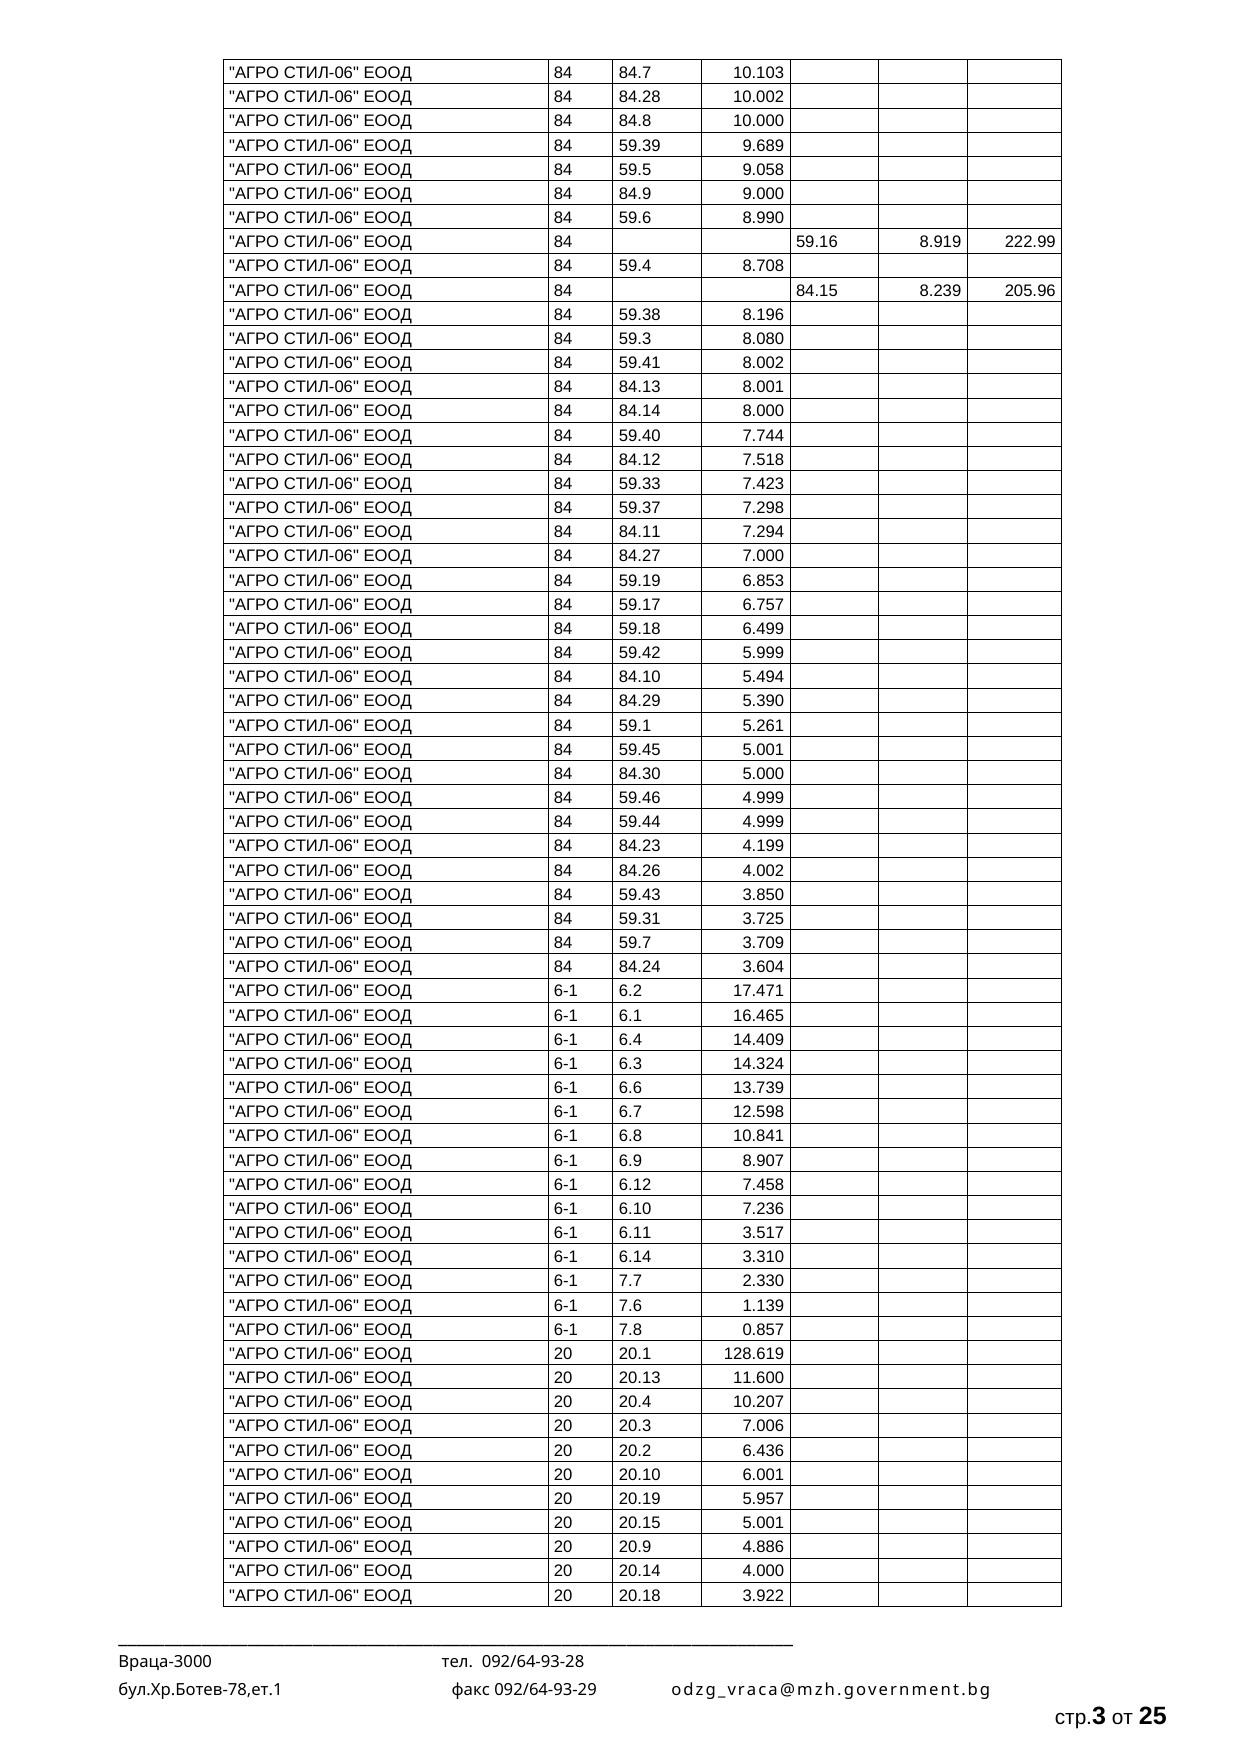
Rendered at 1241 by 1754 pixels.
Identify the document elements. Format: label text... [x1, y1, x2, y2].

table_cell [968, 858, 1061, 881]
table_cell 10.207 [702, 1389, 790, 1412]
table_cell "АГРО СТИЛ-06" ЕООД [224, 544, 548, 567]
table_cell [879, 350, 967, 373]
table_cell 20.1 [613, 1341, 701, 1364]
table_cell 84 [549, 423, 612, 446]
table_cell [968, 1244, 1061, 1267]
table_cell [791, 1220, 878, 1243]
table_cell 20 [549, 1389, 612, 1412]
table_cell [791, 1414, 878, 1437]
table_cell [879, 1196, 967, 1219]
table_cell "АГРО СТИЛ-06" ЕООД [224, 930, 548, 953]
table_cell [791, 954, 878, 977]
table_cell [791, 1003, 878, 1026]
table_cell [791, 1148, 878, 1171]
table_cell 20.19 [613, 1486, 701, 1509]
table_cell [791, 1365, 878, 1388]
table_cell [968, 1051, 1061, 1074]
table_cell [879, 664, 967, 687]
table_cell [791, 254, 878, 277]
table_cell [791, 1534, 878, 1557]
table_cell [879, 1438, 967, 1461]
table_cell [968, 954, 1061, 977]
table_cell [968, 519, 1061, 542]
table_cell 20.15 [613, 1510, 701, 1533]
table_cell 5.000 [702, 761, 790, 784]
table_cell 84 [549, 568, 612, 591]
table_cell 6.12 [613, 1172, 701, 1195]
table_cell [968, 1196, 1061, 1219]
table_cell 59.41 [613, 350, 701, 373]
table_cell [879, 1341, 967, 1364]
table_cell "АГРО СТИЛ-06" ЕООД [224, 858, 548, 881]
table_cell 59.7 [613, 930, 701, 953]
table_cell [879, 1027, 967, 1050]
table_cell [879, 1148, 967, 1171]
table_cell [613, 229, 701, 252]
table_cell [879, 109, 967, 132]
table_cell 84 [549, 495, 612, 518]
table_cell "АГРО СТИЛ-06" ЕООД [224, 1196, 548, 1219]
table_cell 6.7 [613, 1099, 701, 1122]
table_cell 84 [549, 205, 612, 228]
table_cell 20 [549, 1365, 612, 1388]
table_cell [968, 1534, 1061, 1557]
table_cell 59.43 [613, 882, 701, 905]
table_cell 84 [549, 689, 612, 712]
table_cell "АГРО СТИЛ-06" ЕООД [224, 906, 548, 929]
table_cell 20.4 [613, 1389, 701, 1412]
table_cell 3.709 [702, 930, 790, 953]
table_cell "АГРО СТИЛ-06" ЕООД [224, 205, 548, 228]
table_cell [879, 1510, 967, 1533]
table_cell [791, 205, 878, 228]
table_cell 8.080 [702, 326, 790, 349]
table_cell [791, 157, 878, 180]
table_cell 8.000 [702, 399, 790, 422]
table_cell [879, 374, 967, 397]
table_cell [968, 1438, 1061, 1461]
table_cell "АГРО СТИЛ-06" ЕООД [224, 1148, 548, 1171]
table_cell 11.600 [702, 1365, 790, 1388]
table_cell 84.30 [613, 761, 701, 784]
table_cell 8.002 [702, 350, 790, 373]
table_cell 84 [549, 447, 612, 470]
table_cell 20.18 [613, 1583, 701, 1606]
table_cell "АГРО СТИЛ-06" ЕООД [224, 399, 548, 422]
table_cell 3.850 [702, 882, 790, 905]
table_cell 6-1 [549, 1003, 612, 1026]
table_cell [968, 834, 1061, 857]
table_cell "АГРО СТИЛ-06" ЕООД [224, 1559, 548, 1582]
table_cell 6.9 [613, 1148, 701, 1171]
table_cell [791, 737, 878, 760]
table_cell 84.8 [613, 109, 701, 132]
table_cell 20.10 [613, 1462, 701, 1485]
table_cell [791, 302, 878, 325]
table_cell [968, 1365, 1061, 1388]
table_cell 84.14 [613, 399, 701, 422]
table_cell 6-1 [549, 1293, 612, 1316]
table_cell [968, 713, 1061, 736]
table_cell 7.458 [702, 1172, 790, 1195]
table_cell 84.7 [613, 60, 701, 83]
table_cell 84.24 [613, 954, 701, 977]
table_cell [968, 592, 1061, 615]
table_cell [791, 1172, 878, 1195]
table_cell [968, 906, 1061, 929]
table_cell 6-1 [549, 1244, 612, 1267]
table_cell 7.518 [702, 447, 790, 470]
table_cell "АГРО СТИЛ-06" ЕООД [224, 1269, 548, 1292]
table_cell 1.139 [702, 1293, 790, 1316]
table_cell 59.31 [613, 906, 701, 929]
table_cell [968, 1389, 1061, 1412]
table_cell [879, 568, 967, 591]
table_cell [879, 1003, 967, 1026]
table_cell 59.6 [613, 205, 701, 228]
table_cell [702, 229, 790, 252]
table_cell 84 [549, 302, 612, 325]
table_cell [879, 1486, 967, 1509]
table_cell 8.196 [702, 302, 790, 325]
table_cell "АГРО СТИЛ-06" ЕООД [224, 374, 548, 397]
table_cell [968, 205, 1061, 228]
table_cell [791, 761, 878, 784]
table_cell [791, 1583, 878, 1606]
table_cell 7.8 [613, 1317, 701, 1340]
table_cell "АГРО СТИЛ-06" ЕООД [224, 785, 548, 808]
table_cell [968, 254, 1061, 277]
table_cell 10.103 [702, 60, 790, 83]
table_cell [791, 1196, 878, 1219]
table_cell "АГРО СТИЛ-06" ЕООД [224, 1293, 548, 1316]
table_cell 59.33 [613, 471, 701, 494]
table_cell [968, 1341, 1061, 1364]
table_cell [791, 568, 878, 591]
table_cell 5.261 [702, 713, 790, 736]
table_cell [791, 84, 878, 107]
table_cell "АГРО СТИЛ-06" ЕООД [224, 1438, 548, 1461]
table_cell 14.409 [702, 1027, 790, 1050]
table_cell 84 [549, 616, 612, 639]
table_cell 6.8 [613, 1124, 701, 1147]
table_cell "АГРО СТИЛ-06" ЕООД [224, 1124, 548, 1147]
table_cell [968, 1583, 1061, 1606]
table_cell 6-1 [549, 1148, 612, 1171]
table_cell "АГРО СТИЛ-06" ЕООД [224, 1341, 548, 1364]
table_cell [968, 544, 1061, 567]
table_cell "АГРО СТИЛ-06" ЕООД [224, 1462, 548, 1485]
table_cell 84.28 [613, 84, 701, 107]
table_cell [968, 1003, 1061, 1026]
table_cell 6-1 [549, 1027, 612, 1050]
table_cell [791, 519, 878, 542]
table_cell [879, 205, 967, 228]
table_cell [791, 592, 878, 615]
table_cell [791, 399, 878, 422]
table_cell [791, 930, 878, 953]
table_cell 84 [549, 954, 612, 977]
table_cell 84 [549, 278, 612, 301]
table_cell 84 [549, 326, 612, 349]
table_cell 7.7 [613, 1269, 701, 1292]
table_cell "АГРО СТИЛ-06" ЕООД [224, 254, 548, 277]
table_cell [879, 1534, 967, 1557]
table_cell [879, 761, 967, 784]
table_cell 10.841 [702, 1124, 790, 1147]
table_cell 8.919 [879, 229, 967, 252]
table_cell [879, 1583, 967, 1606]
table_cell 84 [549, 181, 612, 204]
table_cell 20.14 [613, 1559, 701, 1582]
table_cell "АГРО СТИЛ-06" ЕООД [224, 834, 548, 857]
table_cell 84.11 [613, 519, 701, 542]
table_cell [879, 1172, 967, 1195]
table_cell "АГРО СТИЛ-06" ЕООД [224, 664, 548, 687]
table_cell 5.001 [702, 737, 790, 760]
table_cell 20.2 [613, 1438, 701, 1461]
table_cell "АГРО СТИЛ-06" ЕООД [224, 761, 548, 784]
table_cell 20 [549, 1510, 612, 1533]
table_cell "АГРО СТИЛ-06" ЕООД [224, 979, 548, 1002]
table_cell "АГРО СТИЛ-06" ЕООД [224, 568, 548, 591]
table_cell 59.17 [613, 592, 701, 615]
table_cell 6-1 [549, 1099, 612, 1122]
table_cell "АГРО СТИЛ-06" ЕООД [224, 1051, 548, 1074]
table_cell 59.1 [613, 713, 701, 736]
table_cell 20 [549, 1583, 612, 1606]
table_cell "АГРО СТИЛ-06" ЕООД [224, 1389, 548, 1412]
table_cell [968, 689, 1061, 712]
table_cell 59.46 [613, 785, 701, 808]
table_cell 5.999 [702, 640, 790, 663]
table_cell [791, 640, 878, 663]
table_cell 5.001 [702, 1510, 790, 1533]
table_cell [791, 1486, 878, 1509]
table_cell 59.37 [613, 495, 701, 518]
table_cell 3.517 [702, 1220, 790, 1243]
table_cell "АГРО СТИЛ-06" ЕООД [224, 809, 548, 832]
table_cell 3.922 [702, 1583, 790, 1606]
table_cell [968, 60, 1061, 83]
table_cell [879, 689, 967, 712]
table_cell [968, 1124, 1061, 1147]
table_cell 5.494 [702, 664, 790, 687]
table_cell "АГРО СТИЛ-06" ЕООД [224, 1486, 548, 1509]
table_cell "АГРО СТИЛ-06" ЕООД [224, 882, 548, 905]
table_cell 84 [549, 399, 612, 422]
table_cell 84 [549, 713, 612, 736]
table_cell 13.739 [702, 1075, 790, 1098]
table_cell 8.907 [702, 1148, 790, 1171]
table_cell 59.44 [613, 809, 701, 832]
table_cell "АГРО СТИЛ-06" ЕООД [224, 495, 548, 518]
table_cell 59.42 [613, 640, 701, 663]
table_cell "АГРО СТИЛ-06" ЕООД [224, 737, 548, 760]
table_cell 84 [549, 374, 612, 397]
table_cell [879, 471, 967, 494]
table_cell 59.3 [613, 326, 701, 349]
table_cell 4.886 [702, 1534, 790, 1557]
table_cell [791, 1462, 878, 1485]
table_cell [791, 1389, 878, 1412]
table_cell 12.598 [702, 1099, 790, 1122]
table_cell 6.499 [702, 616, 790, 639]
table_cell 84 [549, 254, 612, 277]
table_cell 14.324 [702, 1051, 790, 1074]
table_cell 6-1 [549, 1124, 612, 1147]
table_cell [791, 1027, 878, 1050]
table_cell 7.744 [702, 423, 790, 446]
table_cell 84.23 [613, 834, 701, 857]
table_cell 84 [549, 737, 612, 760]
table_cell "АГРО СТИЛ-06" ЕООД [224, 689, 548, 712]
table_cell 7.000 [702, 544, 790, 567]
table_cell [968, 737, 1061, 760]
table_cell "АГРО СТИЛ-06" ЕООД [224, 133, 548, 156]
table_cell 9.689 [702, 133, 790, 156]
table_cell 4.199 [702, 834, 790, 857]
table_cell [791, 1510, 878, 1533]
table_cell [791, 60, 878, 83]
table_cell 6.757 [702, 592, 790, 615]
table_cell [879, 640, 967, 663]
table_cell 59.45 [613, 737, 701, 760]
table_cell "АГРО СТИЛ-06" ЕООД [224, 1510, 548, 1533]
table_cell "АГРО СТИЛ-06" ЕООД [224, 1244, 548, 1267]
table_cell "АГРО СТИЛ-06" ЕООД [224, 713, 548, 736]
table_cell [968, 616, 1061, 639]
table_cell 84.29 [613, 689, 701, 712]
table_cell [791, 495, 878, 518]
table_cell 84 [549, 809, 612, 832]
table_cell [791, 350, 878, 373]
table_cell 6.001 [702, 1462, 790, 1485]
table_cell "АГРО СТИЛ-06" ЕООД [224, 1220, 548, 1243]
table_cell 9.000 [702, 181, 790, 204]
table_cell 4.000 [702, 1559, 790, 1582]
table_cell 7.236 [702, 1196, 790, 1219]
table_cell [791, 447, 878, 470]
table_cell [968, 664, 1061, 687]
table_cell 10.000 [702, 109, 790, 132]
table_cell [791, 858, 878, 881]
table_cell "АГРО СТИЛ-06" ЕООД [224, 471, 548, 494]
table_cell [968, 882, 1061, 905]
table_cell [879, 1389, 967, 1412]
table_cell [791, 906, 878, 929]
table_cell [791, 1559, 878, 1582]
table_cell 84 [549, 906, 612, 929]
table_cell [879, 1293, 967, 1316]
table_cell 84 [549, 785, 612, 808]
table_cell 20 [549, 1438, 612, 1461]
table_cell 59.16 [791, 229, 878, 252]
table_cell [879, 809, 967, 832]
table_cell [968, 495, 1061, 518]
table_cell 3.604 [702, 954, 790, 977]
table_cell [968, 1148, 1061, 1171]
table_cell 7.294 [702, 519, 790, 542]
table_cell [791, 689, 878, 712]
table_cell "АГРО СТИЛ-06" ЕООД [224, 1172, 548, 1195]
table_cell 84 [549, 592, 612, 615]
table_cell [613, 278, 701, 301]
table_cell 84 [549, 544, 612, 567]
table_cell [968, 471, 1061, 494]
table_cell [879, 979, 967, 1002]
table_cell [968, 1269, 1061, 1292]
table_cell [968, 157, 1061, 180]
table_cell 84 [549, 664, 612, 687]
table_cell [791, 1244, 878, 1267]
table_cell [791, 1075, 878, 1098]
table_cell [968, 640, 1061, 663]
table_cell "АГРО СТИЛ-06" ЕООД [224, 1003, 548, 1026]
table_cell 20 [549, 1534, 612, 1557]
table_cell 6.2 [613, 979, 701, 1002]
table_cell [968, 1317, 1061, 1340]
table_cell 8.990 [702, 205, 790, 228]
table_cell 6.6 [613, 1075, 701, 1098]
table_cell 205.96 [968, 278, 1061, 301]
table_cell 84.26 [613, 858, 701, 881]
table_cell [968, 1099, 1061, 1122]
table_cell 59.40 [613, 423, 701, 446]
table_cell [879, 592, 967, 615]
table_cell 7.006 [702, 1414, 790, 1437]
table_cell [879, 1099, 967, 1122]
table_cell 5.390 [702, 689, 790, 712]
table_cell 6-1 [549, 1051, 612, 1074]
table_cell [879, 84, 967, 107]
table_cell [879, 181, 967, 204]
table_cell [791, 713, 878, 736]
table_cell [791, 423, 878, 446]
table_cell [968, 374, 1061, 397]
table_cell 4.999 [702, 809, 790, 832]
table_cell 6-1 [549, 1317, 612, 1340]
table_cell [968, 809, 1061, 832]
table_cell [791, 1099, 878, 1122]
table_cell [968, 761, 1061, 784]
table_cell [791, 882, 878, 905]
table_cell "АГРО СТИЛ-06" ЕООД [224, 1317, 548, 1340]
table_cell [879, 1414, 967, 1437]
table_cell 8.001 [702, 374, 790, 397]
table_cell 84 [549, 157, 612, 180]
table_cell [879, 785, 967, 808]
table_cell [968, 1486, 1061, 1509]
table_cell 20.3 [613, 1414, 701, 1437]
table_cell [791, 616, 878, 639]
table_cell 84.13 [613, 374, 701, 397]
table_cell [968, 568, 1061, 591]
table_cell [791, 1051, 878, 1074]
table_cell [791, 1317, 878, 1340]
table_cell "АГРО СТИЛ-06" ЕООД [224, 1534, 548, 1557]
table_cell 8.239 [879, 278, 967, 301]
table_cell [968, 84, 1061, 107]
table_cell 84 [549, 834, 612, 857]
table_cell "АГРО СТИЛ-06" ЕООД [224, 157, 548, 180]
table_cell [968, 1559, 1061, 1582]
table_cell 6-1 [549, 1172, 612, 1195]
table_cell 84.10 [613, 664, 701, 687]
table_cell [879, 713, 967, 736]
table_cell 84 [549, 640, 612, 663]
table_cell 3.725 [702, 906, 790, 929]
table_cell 84 [549, 109, 612, 132]
table_cell [791, 979, 878, 1002]
table_cell 84 [549, 930, 612, 953]
table_cell 59.4 [613, 254, 701, 277]
table_cell [968, 1293, 1061, 1316]
table_cell 2.330 [702, 1269, 790, 1292]
table_cell 6-1 [549, 1075, 612, 1098]
table_cell 17.471 [702, 979, 790, 1002]
table_cell 84 [549, 350, 612, 373]
table_cell 20.13 [613, 1365, 701, 1388]
table_cell 7.6 [613, 1293, 701, 1316]
table_cell 4.999 [702, 785, 790, 808]
table_cell [968, 133, 1061, 156]
table_cell "АГРО СТИЛ-06" ЕООД [224, 423, 548, 446]
table_cell 84 [549, 858, 612, 881]
table_cell 20 [549, 1414, 612, 1437]
table_cell "АГРО СТИЛ-06" ЕООД [224, 60, 548, 83]
table_cell 9.058 [702, 157, 790, 180]
table_cell 20 [549, 1341, 612, 1364]
table_cell [879, 1220, 967, 1243]
table_cell [879, 1365, 967, 1388]
table_cell 84 [549, 229, 612, 252]
table_cell "АГРО СТИЛ-06" ЕООД [224, 519, 548, 542]
table_cell 6.11 [613, 1220, 701, 1243]
table_cell 6.14 [613, 1244, 701, 1267]
table_cell 16.465 [702, 1003, 790, 1026]
table_cell 8.708 [702, 254, 790, 277]
table_cell 59.5 [613, 157, 701, 180]
table_cell 7.298 [702, 495, 790, 518]
table_cell 3.310 [702, 1244, 790, 1267]
table_cell [968, 1220, 1061, 1243]
table_cell [879, 1124, 967, 1147]
table_cell [791, 1341, 878, 1364]
table_cell [879, 133, 967, 156]
table_cell [879, 930, 967, 953]
table_cell [791, 1124, 878, 1147]
table_cell [879, 954, 967, 977]
table_cell 20 [549, 1462, 612, 1485]
table_cell 128.619 [702, 1341, 790, 1364]
table_cell [879, 519, 967, 542]
table_cell [791, 834, 878, 857]
table_cell 84.12 [613, 447, 701, 470]
table_cell 6.3 [613, 1051, 701, 1074]
table_cell [879, 906, 967, 929]
table_cell "АГРО СТИЛ-06" ЕООД [224, 1365, 548, 1388]
table_cell 6.10 [613, 1196, 701, 1219]
table_cell [968, 399, 1061, 422]
table_cell 59.19 [613, 568, 701, 591]
table_cell "АГРО СТИЛ-06" ЕООД [224, 640, 548, 663]
table_cell 84 [549, 60, 612, 83]
table_cell 84 [549, 882, 612, 905]
table_cell 20 [549, 1559, 612, 1582]
table_cell 84.27 [613, 544, 701, 567]
table_cell 0.857 [702, 1317, 790, 1340]
table_cell "АГРО СТИЛ-06" ЕООД [224, 350, 548, 373]
table_cell [879, 60, 967, 83]
table_cell [968, 181, 1061, 204]
table_cell [879, 834, 967, 857]
table_cell [968, 1172, 1061, 1195]
table_cell 84 [549, 133, 612, 156]
table_cell 59.38 [613, 302, 701, 325]
table_cell "АГРО СТИЛ-06" ЕООД [224, 1027, 548, 1050]
table_cell [879, 737, 967, 760]
table_cell [791, 544, 878, 567]
table_cell 84 [549, 761, 612, 784]
table_cell "АГРО СТИЛ-06" ЕООД [224, 109, 548, 132]
table_cell [879, 1559, 967, 1582]
table_cell 6-1 [549, 979, 612, 1002]
table_cell 6.436 [702, 1438, 790, 1461]
table_cell [968, 1510, 1061, 1533]
table_cell [879, 495, 967, 518]
table_cell [791, 326, 878, 349]
table_cell [968, 350, 1061, 373]
table_cell 6.1 [613, 1003, 701, 1026]
table_cell "АГРО СТИЛ-06" ЕООД [224, 229, 548, 252]
table_cell 59.39 [613, 133, 701, 156]
table_cell [791, 785, 878, 808]
table_cell 6-1 [549, 1220, 612, 1243]
table_cell [879, 858, 967, 881]
table_cell "АГРО СТИЛ-06" ЕООД [224, 1414, 548, 1437]
table_cell [791, 1269, 878, 1292]
table_cell [968, 302, 1061, 325]
table_cell [702, 278, 790, 301]
table_cell [968, 1075, 1061, 1098]
table_cell [791, 809, 878, 832]
table_cell [879, 544, 967, 567]
table_cell 84 [549, 471, 612, 494]
table_cell "АГРО СТИЛ-06" ЕООД [224, 181, 548, 204]
table_cell 20.9 [613, 1534, 701, 1557]
table_cell 84.9 [613, 181, 701, 204]
table_cell 20 [549, 1486, 612, 1509]
table_cell [879, 447, 967, 470]
table_cell "АГРО СТИЛ-06" ЕООД [224, 592, 548, 615]
table_cell [879, 399, 967, 422]
table_cell "АГРО СТИЛ-06" ЕООД [224, 1075, 548, 1098]
table_cell 84 [549, 519, 612, 542]
table_cell [791, 1293, 878, 1316]
table_cell [791, 1438, 878, 1461]
table_cell [968, 423, 1061, 446]
table_cell [791, 181, 878, 204]
table_cell 4.002 [702, 858, 790, 881]
table_cell [879, 1244, 967, 1267]
table_cell [879, 1075, 967, 1098]
table_cell 10.002 [702, 84, 790, 107]
table_cell [968, 447, 1061, 470]
table_cell [968, 1414, 1061, 1437]
table_cell 59.18 [613, 616, 701, 639]
table_cell [968, 1462, 1061, 1485]
table_cell "АГРО СТИЛ-06" ЕООД [224, 954, 548, 977]
table_cell 5.957 [702, 1486, 790, 1509]
table_cell [791, 471, 878, 494]
table_cell [879, 423, 967, 446]
table_cell [968, 326, 1061, 349]
table_cell [968, 1027, 1061, 1050]
table_cell [791, 133, 878, 156]
table_cell "АГРО СТИЛ-06" ЕООД [224, 278, 548, 301]
table_cell [968, 109, 1061, 132]
table_cell 84.15 [791, 278, 878, 301]
table_cell "АГРО СТИЛ-06" ЕООД [224, 1583, 548, 1606]
table_cell "АГРО СТИЛ-06" ЕООД [224, 1099, 548, 1122]
table_cell "АГРО СТИЛ-06" ЕООД [224, 447, 548, 470]
table_cell 6.4 [613, 1027, 701, 1050]
table_cell [791, 374, 878, 397]
table_cell 84 [549, 84, 612, 107]
table_cell [968, 785, 1061, 808]
table_cell "АГРО СТИЛ-06" ЕООД [224, 616, 548, 639]
table_cell [879, 326, 967, 349]
table_cell 6-1 [549, 1196, 612, 1219]
table_cell [879, 616, 967, 639]
table_cell [879, 1269, 967, 1292]
table_cell 6.853 [702, 568, 790, 591]
table_cell 7.423 [702, 471, 790, 494]
table_cell "АГРО СТИЛ-06" ЕООД [224, 326, 548, 349]
table_cell [879, 302, 967, 325]
table_cell [879, 1051, 967, 1074]
table_cell "АГРО СТИЛ-06" ЕООД [224, 302, 548, 325]
table_cell [879, 1462, 967, 1485]
table_cell [879, 882, 967, 905]
table_cell [879, 1317, 967, 1340]
table_cell [968, 979, 1061, 1002]
table_cell [968, 930, 1061, 953]
table_cell 6-1 [549, 1269, 612, 1292]
table_cell "АГРО СТИЛ-06" ЕООД [224, 84, 548, 107]
table_cell [791, 109, 878, 132]
table_cell [879, 157, 967, 180]
table_cell [791, 664, 878, 687]
table_cell [879, 254, 967, 277]
table_cell 222.99 [968, 229, 1061, 252]
